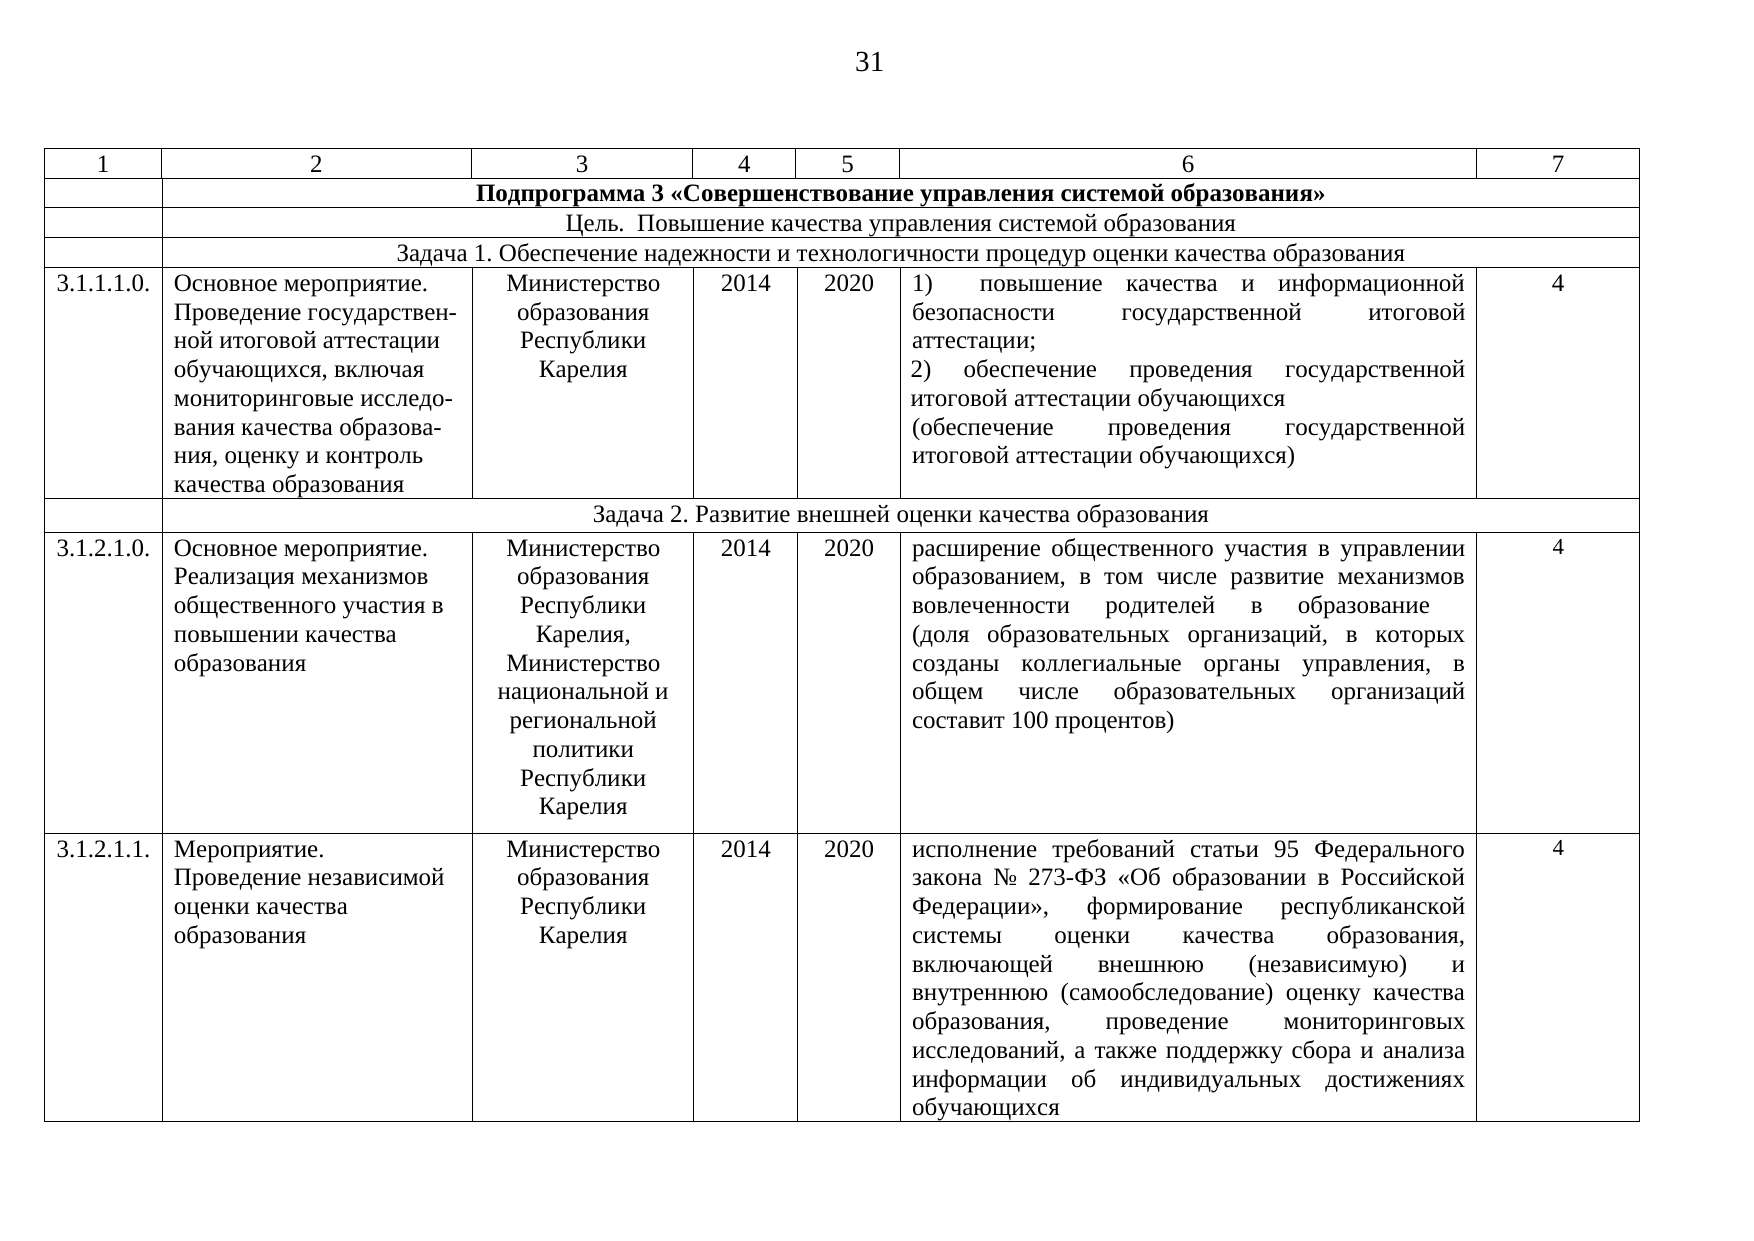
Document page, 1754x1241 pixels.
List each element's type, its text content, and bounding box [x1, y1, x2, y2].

table_header 4 [693, 149, 795, 177]
table_cell Министерство образования Республики Карелия [473, 268, 693, 498]
table_cell 3.1.2.1.1. [45, 834, 162, 1121]
table_cell Министерство образования Республики Карелия, Министерство национальной и региональной политики Республики Карелия [473, 533, 693, 833]
table_cell 2014 [694, 268, 797, 498]
table_header 1 [45, 149, 161, 177]
table_cell Мероприятие. Проведение независимой оценки качества образования [163, 834, 472, 1121]
table_cell 3.1.1.1.0. [45, 268, 162, 498]
table_cell 2014 [694, 533, 797, 833]
table_cell Цель. Повышение качества управления системой образования [163, 208, 1639, 237]
table_header 6 [900, 149, 1476, 177]
table_header 2 [162, 149, 471, 177]
table_cell 2014 [694, 834, 797, 1121]
table_cell 4 [1477, 533, 1639, 833]
table_header 3 [472, 149, 692, 177]
table_cell Задача 2. Развитие внешней оценки качества образования [163, 499, 1639, 532]
table_cell Основное мероприятие. Проведение государствен-ной итоговой аттестации обучающихся, включая мониторинговые исследо-вания качества образова-ния, оценку и контроль качества образования [163, 268, 472, 498]
table_cell [45, 208, 162, 237]
table_cell 4 [1477, 834, 1639, 1121]
table_cell расширение общественного участия в управлении образованием, в том числе развитие механизмов вовлеченности родителей в образование (доля образовательных организаций, в которых созданы коллегиальные органы управления, в общем числе образовательных организаций составит 100 процентов) [901, 533, 1476, 833]
table_cell 3.1.2.1.0. [45, 533, 162, 833]
table_cell [45, 499, 162, 532]
table_cell 2020 [798, 834, 900, 1121]
table_cell 1) повышение качества и информационной безопасности государственной итоговой аттестации; 2) обеспечение проведения государственной итоговой аттестации обучающихся (обеспечение проведения государственной итоговой аттестации обучающихся) [901, 268, 1476, 498]
table_cell Подпрограмма 3 «Совершенствование управления системой образования» [163, 179, 1639, 207]
table_cell Задача 1. Обеспечение надежности и технологичности процедур оценки качества образования [163, 238, 1639, 267]
table_header 5 [796, 149, 899, 177]
table_cell [45, 238, 162, 267]
table_cell Основное мероприятие. Реализация механизмов общественного участия в повышении качества образования [163, 533, 472, 833]
table_cell 2020 [798, 533, 900, 833]
table_cell 2020 [798, 268, 900, 498]
table_cell исполнение требований статьи 95 Федерального закона № 273-ФЗ «Об образовании в Российской Федерации», формирование республиканской системы оценки качества образования, включающей внешнюю (независимую) и внутреннюю (самообследование) оценку качества образования, проведение мониторинговых исследований, а также поддержку сбора и анализа информации об индивидуальных достижениях обучающихся [901, 834, 1476, 1121]
table_cell 4 [1477, 268, 1639, 498]
table_header 7 [1477, 149, 1639, 177]
table_cell [45, 179, 162, 207]
table_cell Министерство образования Республики Карелия [473, 834, 693, 1121]
